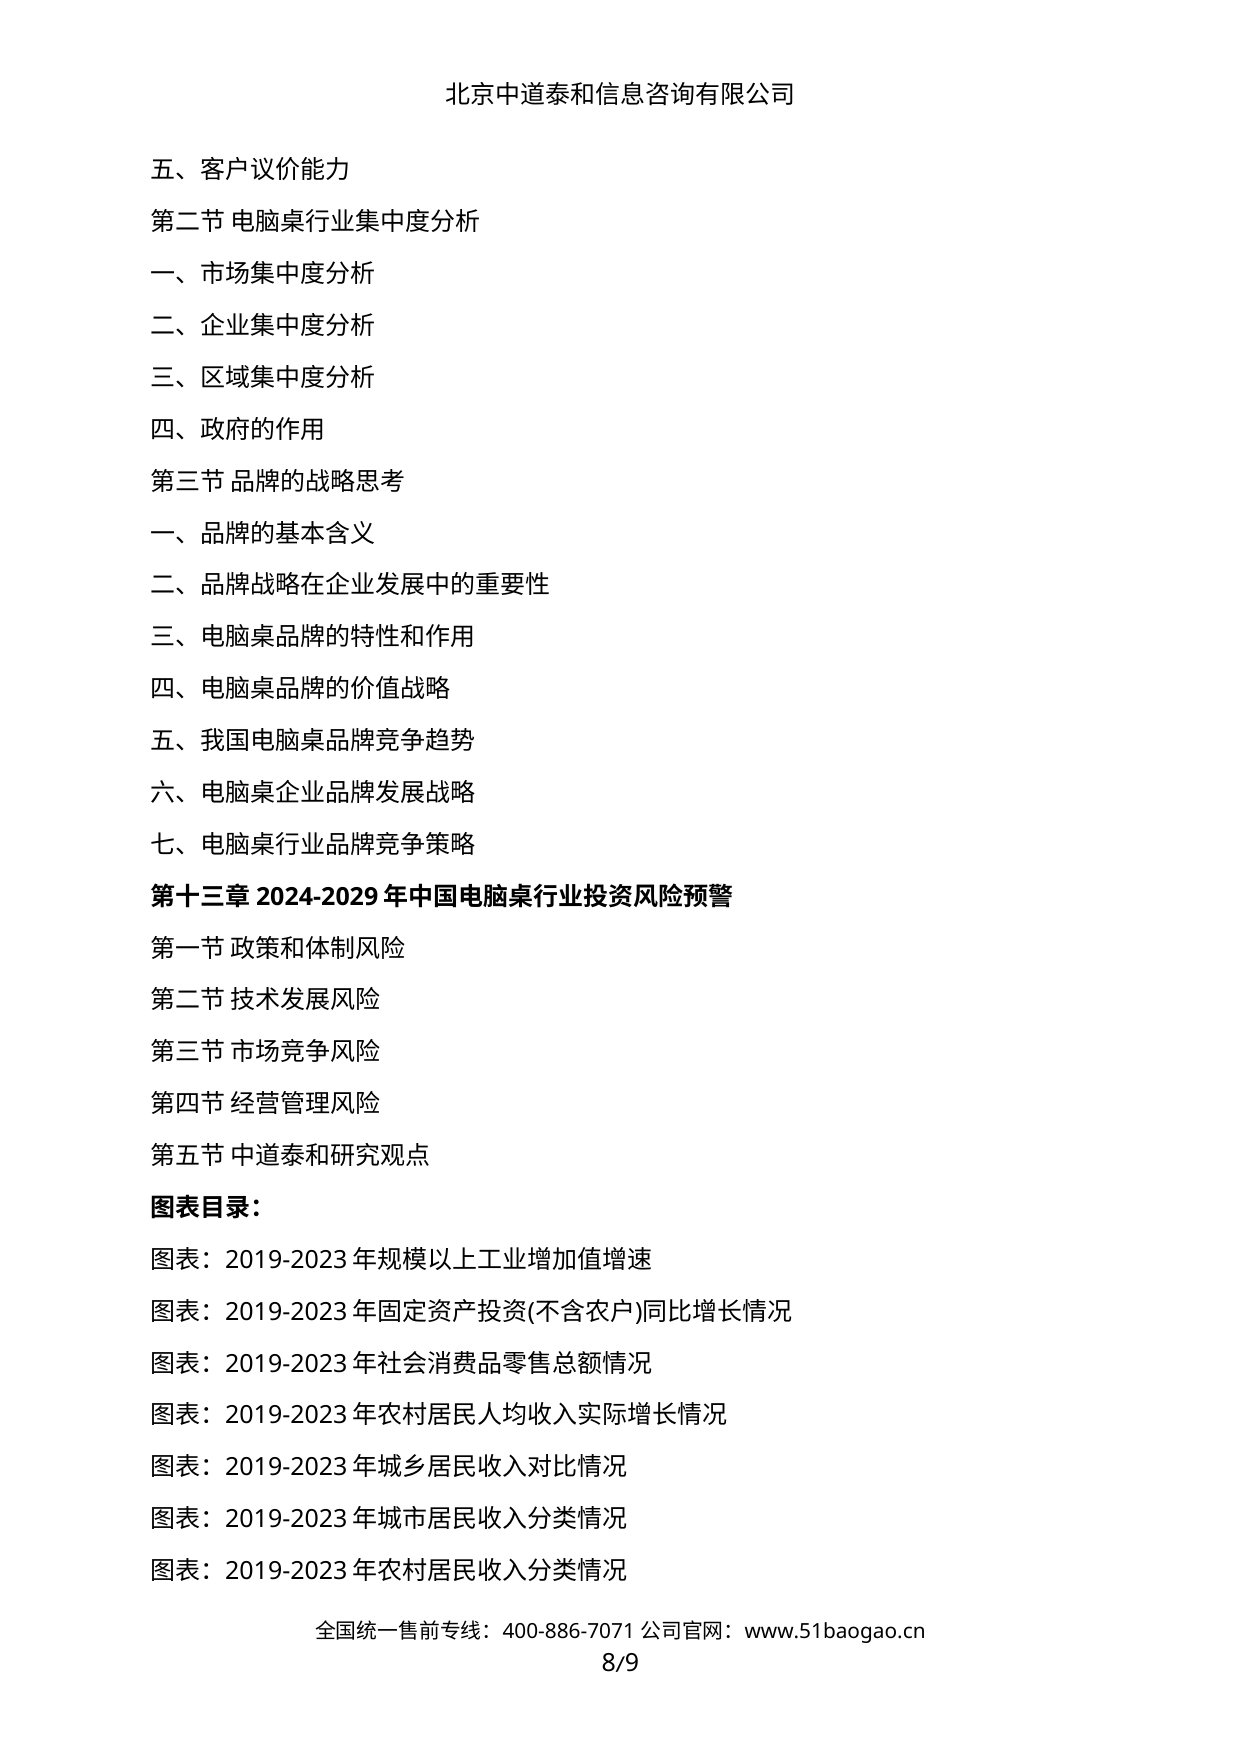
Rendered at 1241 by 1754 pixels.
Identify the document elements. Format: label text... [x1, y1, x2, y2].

text 第二节 电脑桌行业集中度分析 [150, 202, 1090, 238]
text 图表：2019-2023年社会消费品零售总额情况 [150, 1343, 1090, 1379]
text 二、企业集中度分析 [150, 306, 1090, 342]
text 四、政府的作用 [150, 409, 1090, 446]
text 第三节 市场竞争风险 [150, 1032, 1090, 1068]
text 六、电脑桌企业品牌发展战略 [150, 772, 1090, 809]
text 三、电脑桌品牌的特性和作用 [150, 617, 1090, 653]
text 图表：2019-2023年农村居民人均收入实际增长情况 [150, 1395, 1090, 1431]
text 一、市场集中度分析 [150, 254, 1090, 290]
text 图表：2019-2023年规模以上工业增加值增速 [150, 1239, 1090, 1276]
text 图表：2019-2023年农村居民收入分类情况 [150, 1551, 1090, 1587]
text 第二节 技术发展风险 [150, 980, 1090, 1016]
text 图表：2019-2023年城市居民收入分类情况 [150, 1499, 1090, 1535]
text 图表目录： [150, 1187, 1090, 1224]
text 图表：2019-2023年城乡居民收入对比情况 [150, 1447, 1090, 1483]
text 四、电脑桌品牌的价值战略 [150, 669, 1090, 705]
text 第五节 中道泰和研究观点 [150, 1136, 1090, 1172]
text 五、客户议价能力 [150, 150, 1090, 186]
text 一、品牌的基本含义 [150, 513, 1090, 549]
text 图表：2019-2023年固定资产投资(不含农户)同比增长情况 [150, 1291, 1090, 1327]
text 第三节 品牌的战略思考 [150, 461, 1090, 497]
text 第四节 经营管理风险 [150, 1084, 1090, 1120]
text 三、区域集中度分析 [150, 357, 1090, 394]
text 第一节 政策和体制风险 [150, 928, 1090, 964]
text 五、我国电脑桌品牌竞争趋势 [150, 721, 1090, 757]
text 七、电脑桌行业品牌竞争策略 [150, 824, 1090, 861]
text 二、品牌战略在企业发展中的重要性 [150, 565, 1090, 601]
text 第十三章 2024-2029年中国电脑桌行业投资风险预警 [150, 876, 1090, 912]
